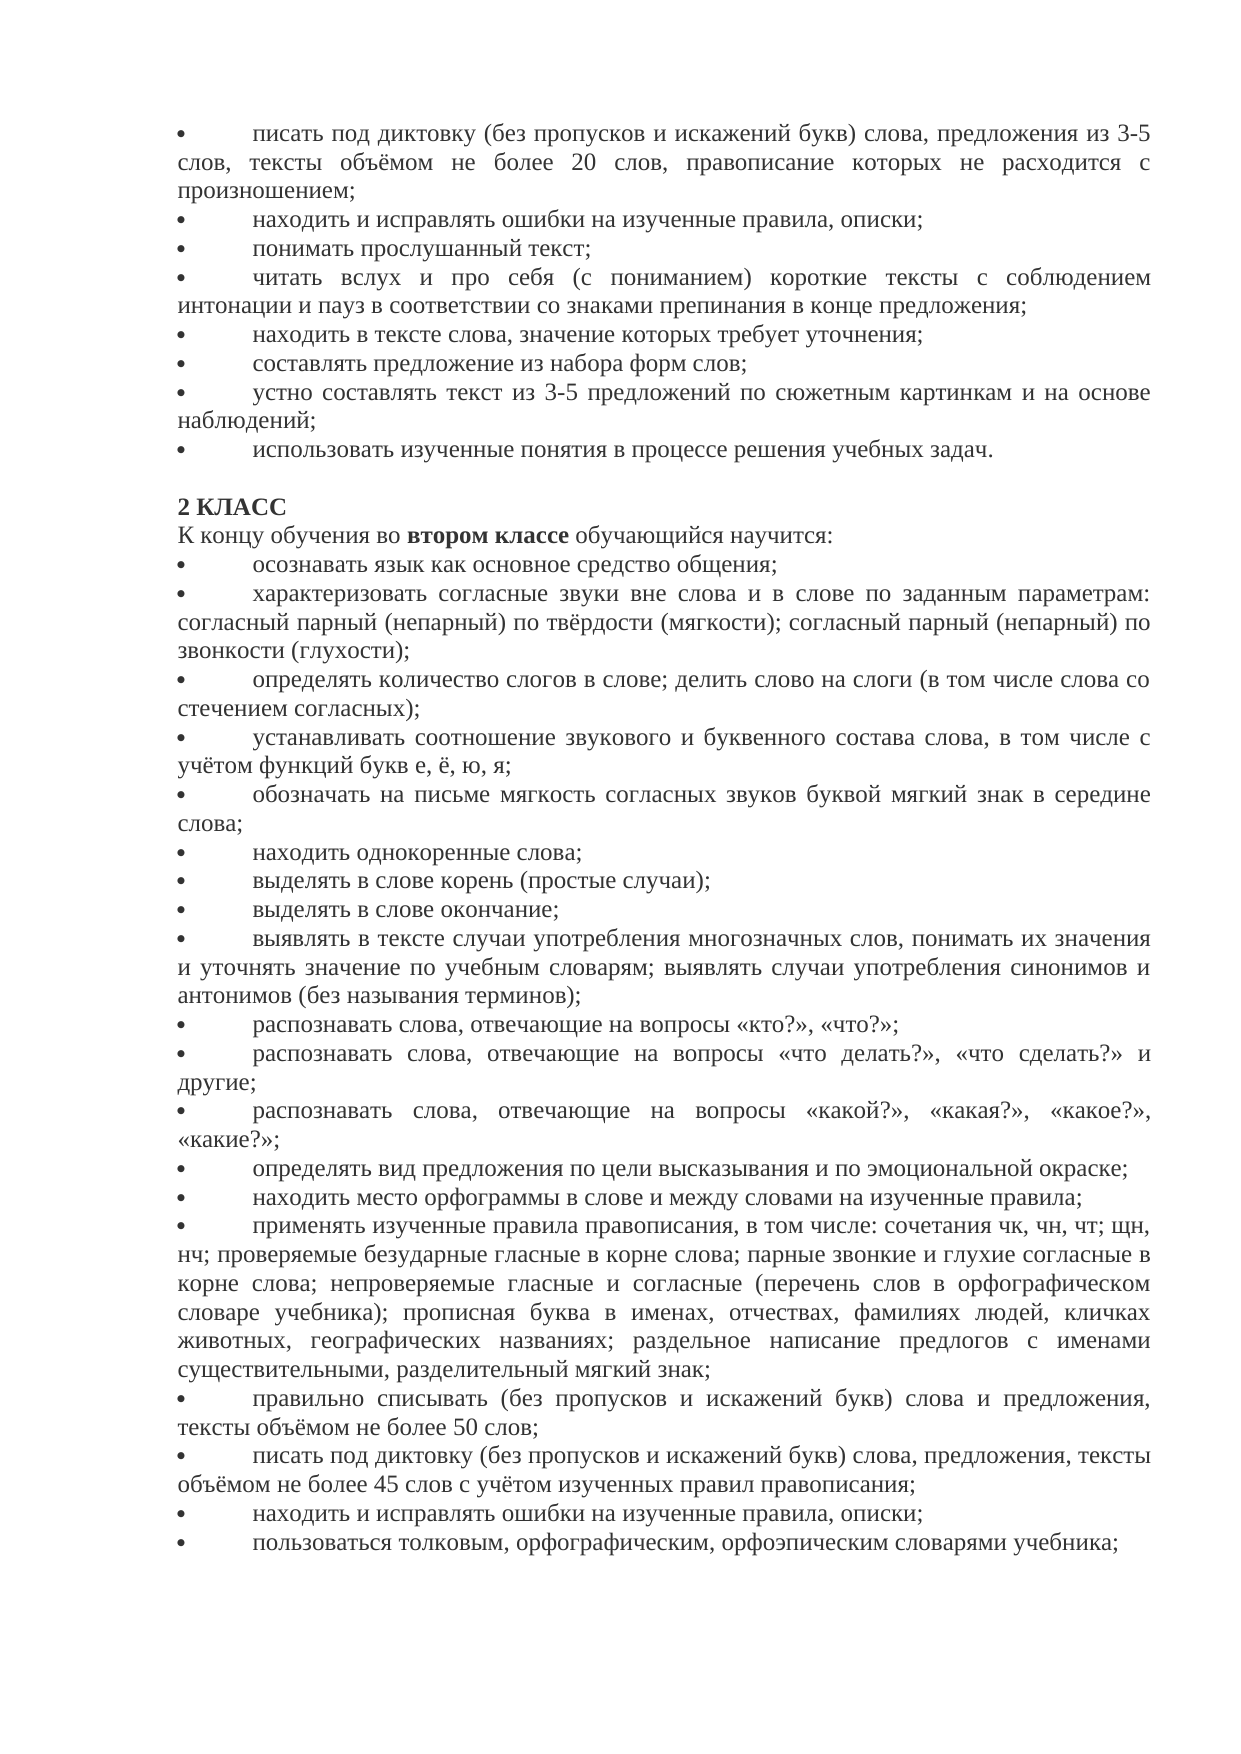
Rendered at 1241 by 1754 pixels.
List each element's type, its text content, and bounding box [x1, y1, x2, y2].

list находить однокоренные слова; [177, 837, 1152, 866]
list использовать изученные понятия в процессе решения учебных задач. [177, 434, 1152, 463]
list устанавливать соотношение звукового и буквенного состава слова, в том числе с учётом функций букв е, ё, ю, я; [177, 722, 1152, 779]
list пользоваться толковым, орфографическим, орфоэпическим словарями учебника; [177, 1527, 1152, 1556]
list писать под диктовку (без пропусков и искажений букв) слова, предложения из 3-5 слов, тексты объёмом не более 20 слов, правописание которых не расходится с произношением; [177, 118, 1152, 204]
list определять вид предложения по цели высказывания и по эмоциональной окраске; [177, 1153, 1152, 1182]
list распознавать слова, отвечающие на вопросы «что делать?», «что сделать?» и другие; [177, 1038, 1152, 1096]
list выявлять в тексте случаи употребления многозначных слов, понимать их значения и уточнять значение по учебным словарям; выявлять случаи употребления синонимов и антонимов (без называния терминов); [177, 923, 1152, 1009]
text 2 КЛАСС [177, 492, 1152, 521]
list писать под диктовку (без пропусков и искажений букв) слова, предложения, тексты объёмом не более 45 слов с учётом изученных правил правописания; [177, 1441, 1152, 1498]
list находить и исправлять ошибки на изученные правила, описки; [177, 204, 1152, 233]
list понимать прослушанный текст; [177, 233, 1152, 262]
list определять количество слогов в слове; делить слово на слоги (в том числе слова со стечением согласных); [177, 664, 1152, 722]
list распознавать слова, отвечающие на вопросы «кто?», «что?»; [177, 1009, 1152, 1038]
list обозначать на письме мягкость согласных звуков буквой мягкий знак в середине слова; [177, 779, 1152, 837]
list выделять в слове окончание; [177, 894, 1152, 923]
list осознавать язык как основное средство общения; [177, 549, 1152, 578]
list устно составлять текст из 3-5 предложений по сюжетным картинкам и на основе наблюдений; [177, 377, 1152, 434]
list характеризовать согласные звуки вне слова и в слове по заданным параметрам: согласный парный (непарный) по твёрдости (мягкости); согласный парный (непарный) по звонкости (глухости); [177, 578, 1152, 664]
list выделять в слове корень (простые случаи); [177, 866, 1152, 894]
list применять изученные правила правописания, в том числе: сочетания чк, чн, чт; щн, нч; проверяемые безударные гласные в корне слова; парные звонкие и глухие согласные в корне слова; непроверяемые гласные и согласные (перечень слов в орфографическом словаре учебника); прописная буква в именах, отчествах, фамилиях людей, кличках животных, географических названиях; раздельное написание предлогов с именами существительными, разделительный мягкий знак; [177, 1211, 1152, 1383]
list находить в тексте слова, значение которых требует уточнения; [177, 319, 1152, 348]
list читать вслух и про себя (с пониманием) короткие тексты с соблюдением интонации и пауз в соответствии со знаками препинания в конце предложения; [177, 262, 1152, 319]
list находить и исправлять ошибки на изученные правила, описки; [177, 1498, 1152, 1527]
list правильно списывать (без пропусков и искажений букв) слова и предложения, тексты объёмом не более 50 слов; [177, 1383, 1152, 1441]
list находить место орфограммы в слове и между словами на изученные правила; [177, 1182, 1152, 1211]
text К концу обучения во втором классе обучающийся научится: [177, 521, 1152, 549]
list составлять предложение из набора форм слов; [177, 348, 1152, 377]
list распознавать слова, отвечающие на вопросы «какой?», «какая?», «какое?», «какие?»; [177, 1096, 1152, 1153]
